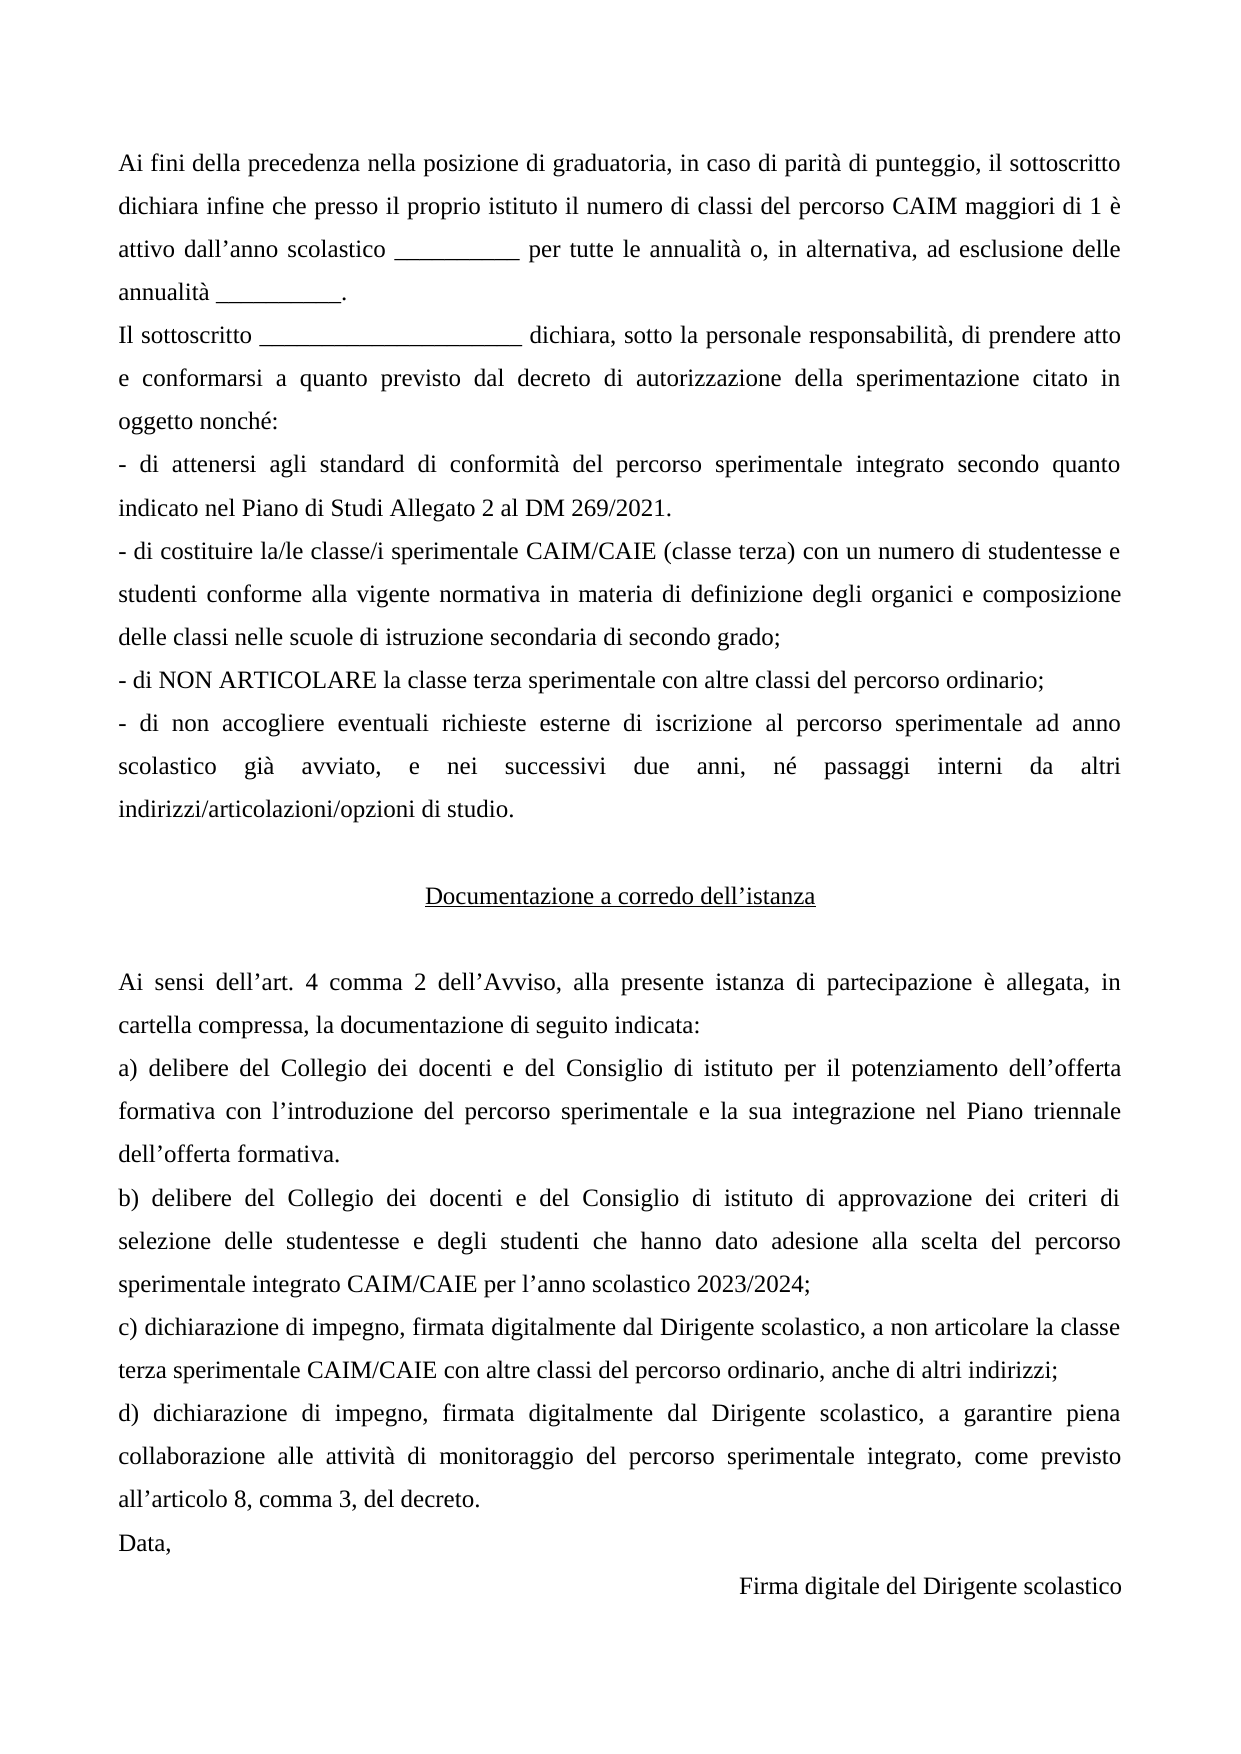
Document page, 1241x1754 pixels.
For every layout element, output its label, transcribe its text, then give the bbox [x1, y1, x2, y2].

text Data, [118, 1528, 1122, 1556]
text Documentazione a corredo dell’istanza [118, 881, 1122, 909]
text Firma digitale del Dirigente scolastico [118, 1571, 1122, 1599]
text - di costituire la/le classe/i sperimentale CAIM/CAIE (classe terza) con un numero di studentesse e studenti conforme alla vigente normativa in materia di definizione degli organici e composizione delle classi nelle scuole di istruzione secondaria di secondo grado; [118, 536, 1122, 651]
text c) dichiarazione di impegno, firmata digitalmente dal Dirigente scolastico, a non articolare la classe terza sperimentale CAIM/CAIE con altre classi del percorso ordinario, anche di altri indirizzi; [118, 1312, 1122, 1384]
text Ai fini della precedenza nella posizione di graduatoria, in caso di parità di punteggio, il sottoscritto dichiara infine che presso il proprio istituto il numero di classi del percorso CAIM maggiori di 1 è attivo dall’anno scolastico __________ per tutte le annualità o, in alternativa, ad esclusione delle annualità __________. [118, 148, 1122, 306]
text - di NON ARTICOLARE la classe terza sperimentale con altre classi del percorso ordinario; [118, 665, 1122, 694]
text d) dichiarazione di impegno, firmata digitalmente dal Dirigente scolastico, a garantire piena collaborazione alle attività di monitoraggio del percorso sperimentale integrato, come previsto all’articolo 8, comma 3, del decreto. [118, 1398, 1122, 1513]
text - di non accogliere eventuali richieste esterne di iscrizione al percorso sperimentale ad anno scolastico già avviato, e nei successivi due anni, né passaggi interni da altri indirizzi/articolazioni/opzioni di studio. [118, 708, 1122, 823]
text b) delibere del Collegio dei docenti e del Consiglio di istituto di approvazione dei criteri di selezione delle studentesse e degli studenti che hanno dato adesione alla scelta del percorso sperimentale integrato CAIM/CAIE per l’anno scolastico 2023/2024; [118, 1183, 1122, 1298]
text a) delibere del Collegio dei docenti e del Consiglio di istituto per il potenziamento dell’offerta formativa con l’introduzione del percorso sperimentale e la sua integrazione nel Piano triennale dell’offerta formativa. [118, 1053, 1122, 1168]
text - di attenersi agli standard di conformità del percorso sperimentale integrato secondo quanto indicato nel Piano di Studi Allegato 2 al DM 269/2021. [118, 449, 1122, 521]
text Ai sensi dell’art. 4 comma 2 dell’Avviso, alla presente istanza di partecipazione è allegata, in cartella compressa, la documentazione di seguito indicata: [118, 967, 1122, 1039]
text Il sottoscritto _____________________ dichiara, sotto la personale responsabilità, di prendere atto e conformarsi a quanto previsto dal decreto di autorizzazione della sperimentazione citato in oggetto nonché: [118, 320, 1122, 435]
